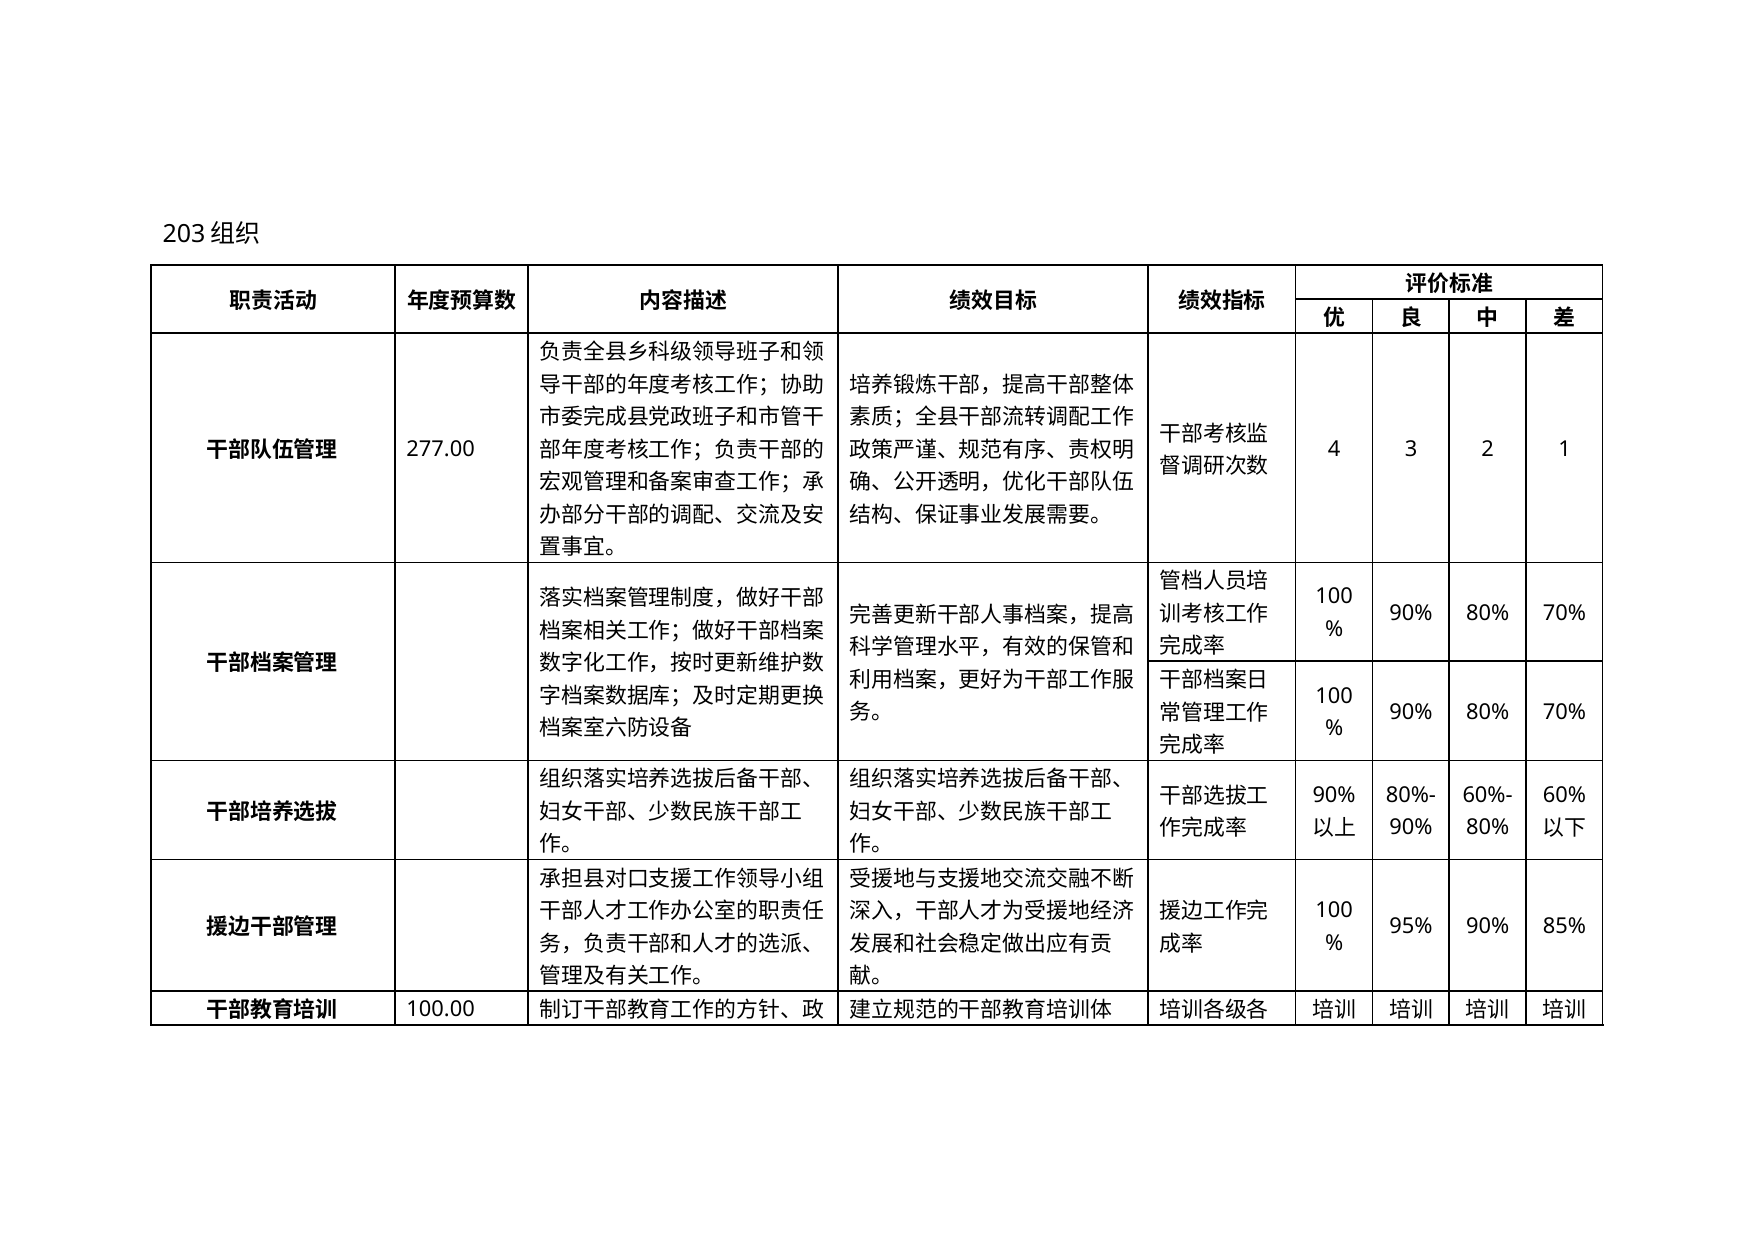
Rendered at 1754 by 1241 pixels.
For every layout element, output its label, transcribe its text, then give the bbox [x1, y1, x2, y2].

table_cell 完善更新干部人事档案，提高科学管理水平，有效的保管和利用档案，更好为干部工作服务。 [839, 563, 1147, 759]
table_cell 4 [1296, 334, 1372, 561]
table_cell 90% [1373, 563, 1448, 660]
table_cell 95% [1373, 860, 1448, 990]
table_cell 培训干部2000人以上 [1296, 992, 1372, 1024]
table_cell 90%以上 [1296, 761, 1372, 858]
table_cell 干部档案日常管理工作完成率 [1149, 662, 1295, 759]
table_cell 援边工作完成率 [1149, 860, 1295, 990]
table_cell 负责全县乡科级领导班子和领导干部的年度考核工作；协助市委完成县党政班子和市管干部年度考核工作；负责干部的宏观管理和备案审查工作；承办部分干部的调配、交流及安置事宜。 [529, 334, 837, 561]
table_cell 90% [1450, 860, 1525, 990]
table_cell 组织落实培养选拔后备干部、妇女干部、少数民族干部工作。 [529, 761, 837, 858]
table_cell 70% [1527, 662, 1602, 759]
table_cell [529, 992, 837, 1024]
table_cell 100.00 [396, 992, 527, 1024]
table_cell 年度预算数 [396, 266, 527, 332]
table_cell 评价标准 [1296, 266, 1602, 298]
table_cell 良 [1373, 300, 1448, 332]
table_header 203组织 [152, 199, 1602, 264]
table_cell 职责活动 [152, 266, 394, 332]
table_cell 80%-90% [1373, 761, 1448, 858]
table_cell 干部档案管理 [152, 563, 394, 759]
table_cell 80% [1450, 662, 1525, 759]
table_cell 培训干部1000人以上 [1450, 992, 1525, 1024]
table_cell 100% [1296, 860, 1372, 990]
table_cell [396, 761, 527, 858]
table_cell 干部选拔工作完成率 [1149, 761, 1295, 858]
table_cell 80% [1450, 563, 1525, 660]
table_cell 1 [1527, 334, 1602, 561]
table_cell 60%以下 [1527, 761, 1602, 858]
table_cell 干部培养选拔 [152, 761, 394, 858]
table_cell 绩效目标 [839, 266, 1147, 332]
table_cell 落实档案管理制度，做好干部档案相关工作；做好干部档案数字化工作，按时更新维护数字档案数据库；及时定期更换档案室六防设备 [529, 563, 837, 759]
table_cell 中 [1450, 300, 1525, 332]
table_cell 差 [1527, 300, 1602, 332]
table_cell 培养锻炼干部，提高干部整体素质；全县干部流转调配工作政策严谨、规范有序、责权明确、公开透明，优化干部队伍结构、保证事业发展需要。 [839, 334, 1147, 561]
table_cell 277.00 [396, 334, 527, 561]
table_cell 干部考核监督调研次数 [1149, 334, 1295, 561]
table_cell 85% [1527, 860, 1602, 990]
table_cell 3 [1373, 334, 1448, 561]
table_cell 干部教育培训 [152, 992, 394, 1024]
table_cell 100% [1296, 563, 1372, 660]
table_cell 培训干部1500人以上 [1373, 992, 1448, 1024]
table_cell 70% [1527, 563, 1602, 660]
table_cell 干部队伍管理 [152, 334, 394, 561]
table_cell 100% [1296, 662, 1372, 759]
table_cell [396, 563, 527, 759]
table_cell 援边干部管理 [152, 860, 394, 990]
table_cell 管档人员培训考核工作完成率 [1149, 563, 1295, 660]
table_cell 培训各级各类干部次数 [1149, 992, 1295, 1024]
table_cell 60%-80% [1450, 761, 1525, 858]
table_cell 受援地与支援地交流交融不断深入，干部人才为受援地经济发展和社会稳定做出应有贡献。 [839, 860, 1147, 990]
table_cell 2 [1450, 334, 1525, 561]
table_cell 优 [1296, 300, 1372, 332]
table_cell 内容描述 [529, 266, 837, 332]
table_cell [396, 860, 527, 990]
table_cell 培训干部600人以下 [1527, 992, 1602, 1024]
table_cell 绩效指标 [1149, 266, 1295, 332]
table_cell 承担县对口支援工作领导小组干部人才工作办公室的职责任务，负责干部和人才的选派、管理及有关工作。 [529, 860, 837, 990]
table_cell 90% [1373, 662, 1448, 759]
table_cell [839, 992, 1147, 1024]
table_cell 组织落实培养选拔后备干部、妇女干部、少数民族干部工作。 [839, 761, 1147, 858]
